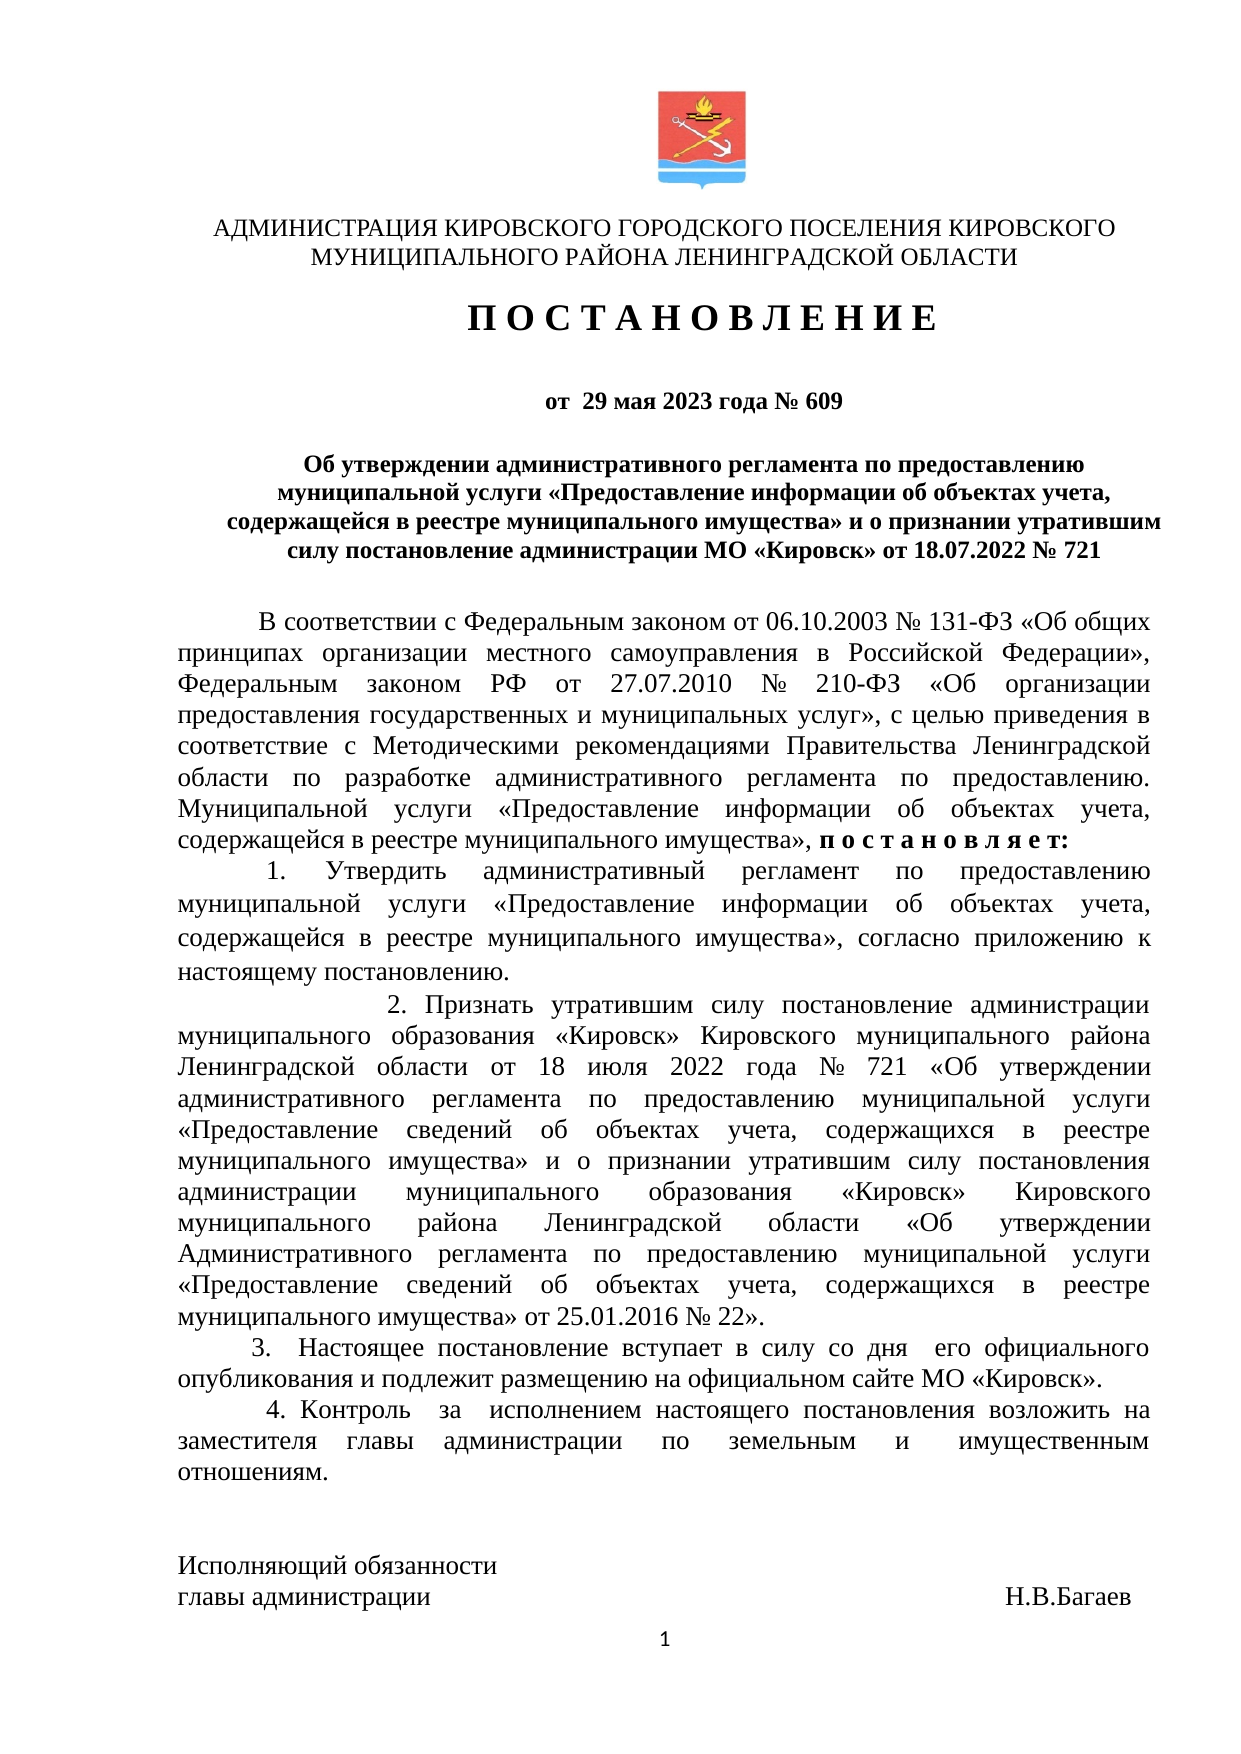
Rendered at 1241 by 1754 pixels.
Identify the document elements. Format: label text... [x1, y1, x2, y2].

table_header Об утверждении административного регламента по предоставлению муниципальной услуги «Предоставление информации об объектах учета, содержащейся в реестре муниципального имущества» и о признании утратившим силу постановление администрации МО «Кировск» от 18.07.2022 № 721 [177, 449, 1211, 605]
text главы администрации Н.В.Багаев [177, 1580, 1152, 1611]
text Исполняющий обязанности [177, 1549, 1152, 1580]
text АДМИНИСТРАЦИЯ КИРОВСКОГО ГОРОДСКОГО ПОСЕЛЕНИЯ КИРОВСКОГО МУНИЦИПАЛЬНОГО РАЙОНА ЛЕНИНГРАДСКОЙ ОБЛАСТИ [177, 213, 1152, 271]
text П О С Т А Н О В Л Е Н И Е [177, 295, 1152, 338]
text 4. Контроль за исполнением настоящего постановления возложить на заместителя главы администрации по земельным и имущественным отношениям. [177, 1393, 1152, 1487]
text 3. Настоящее постановление вступает в силу со дня его официального опубликования и подлежит размещению на официальном сайте МО «Кировск». [177, 1331, 1152, 1393]
list Утвердить административный регламент по предоставлению муниципальной услуги «Предоставление информации об объектах учета, содержащейся в реестре муниципального имущества», согласно приложению к настоящему постановлению. [177, 854, 1152, 986]
text В соответствии с Федеральным законом от 06.10.2003 № 131-ФЗ «Об общих принципах организации местного самоуправления в Российской Федерации», Федеральным законом РФ от 27.07.2010 № 210-ФЗ «Об организации предоставления государственных и муниципальных услуг», с целью приведения в соответствие с Методическими рекомендациями Правительства Ленинградской области по разработке административного регламента по предоставлению. Муниципальной услуги «Предоставление информации об объектах учета, содержащейся в реестре муниципального имущества», п о с т а н о в л я е т: [177, 605, 1152, 854]
text 2. Признать утратившим силу постановление администрации муниципального образования «Кировск» Кировского муниципального района Ленинградской области от 18 июля 2022 года № 721 «Об утверждении административного регламента по предоставлению муниципальной услуги «Предоставление сведений об объектах учета, содержащихся в реестре муниципального имущества» и о признании утратившим силу постановления администрации муниципального образования «Кировск» Кировского муниципального района Ленинградской области «Об утверждении Административного регламента по предоставлению муниципальной услуги «Предоставление сведений об объектах учета, содержащихся в реестре муниципального имущества» от 25.01.2016 № 22». [177, 988, 1152, 1331]
picture [656, 88, 748, 190]
text от 29 мая 2023 года № 609 [177, 386, 1152, 415]
